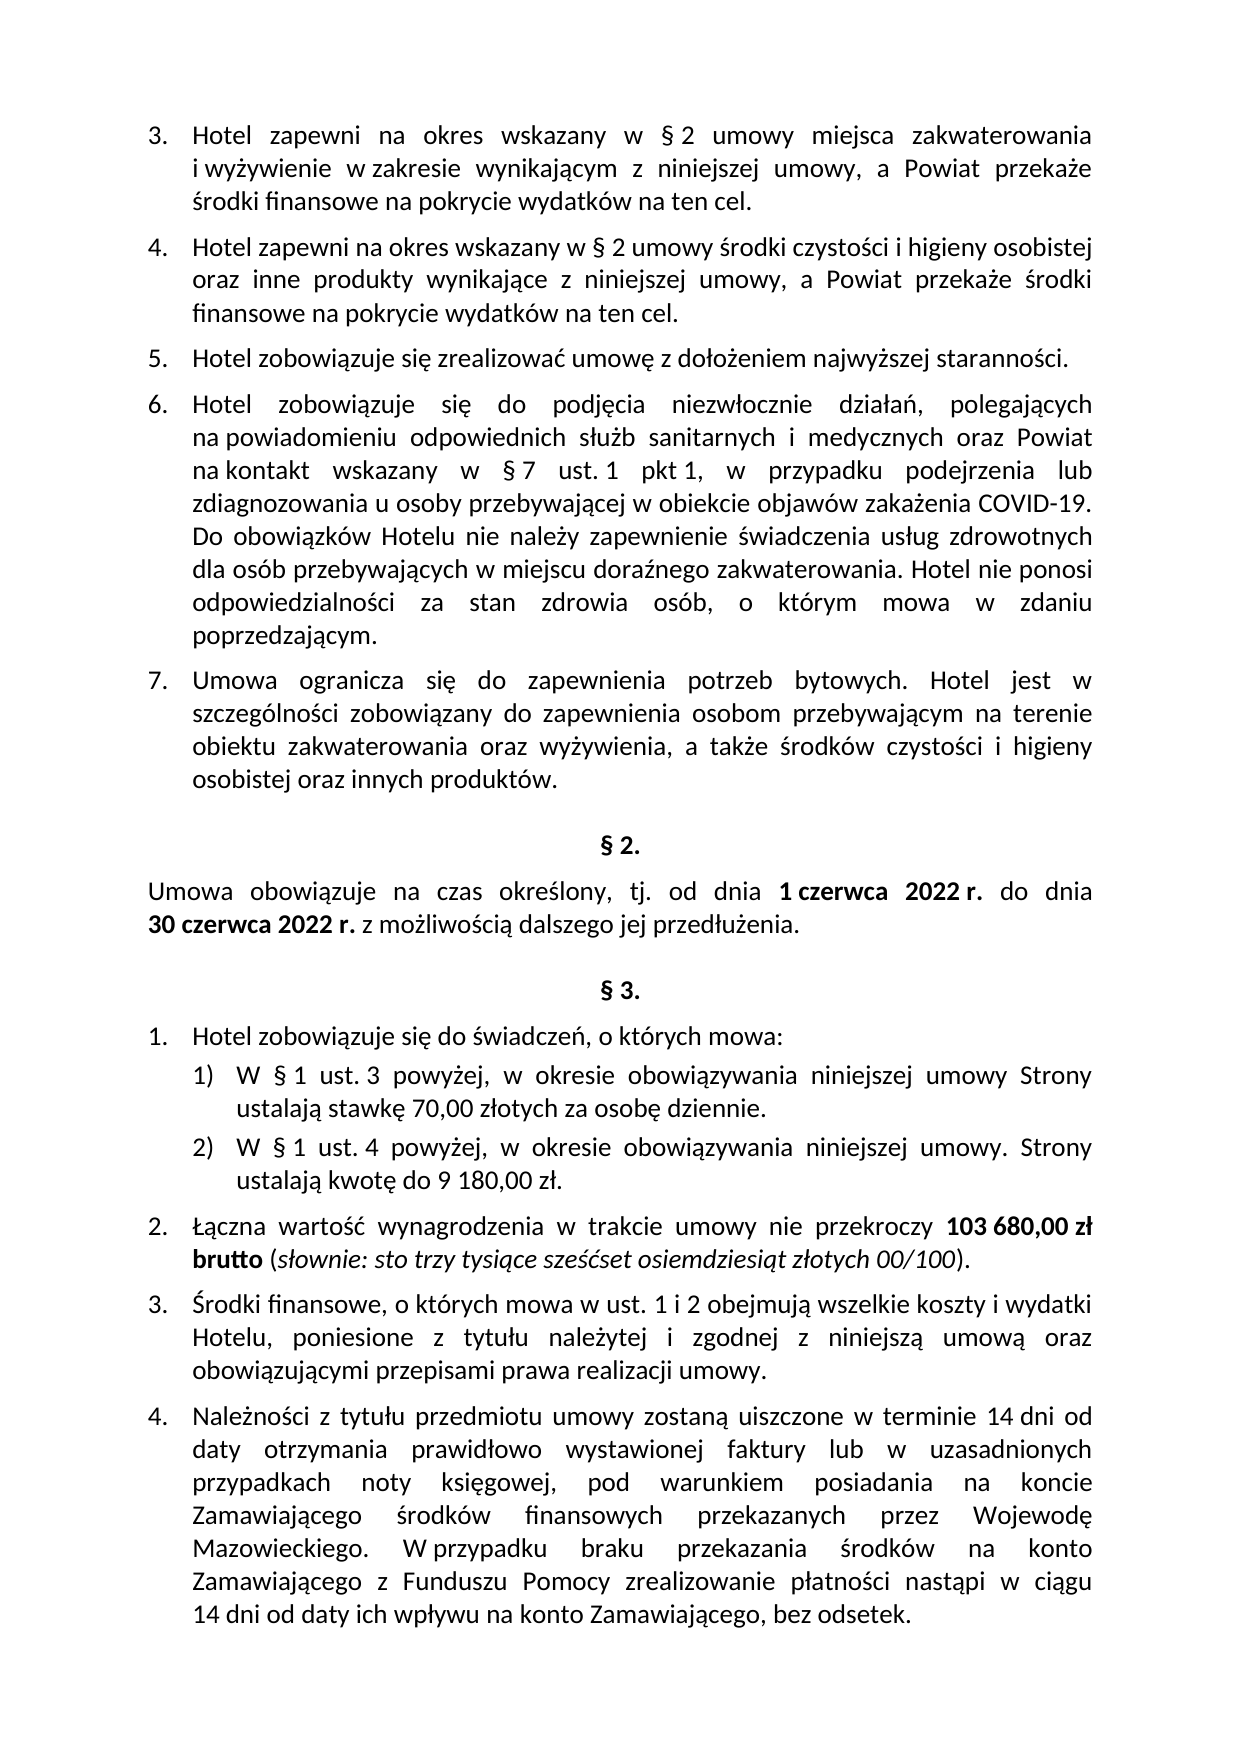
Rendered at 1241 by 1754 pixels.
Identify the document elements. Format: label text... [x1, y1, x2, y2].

list Środki finansowe, o których mowa w ust. 1 i 2 obejmują wszelkie koszty i wydatki Hotelu, poniesione z tytułu należytej i zgodnej z niniejszą umową oraz obowiązującymi przepisami prawa realizacji umowy. [148, 1287, 1092, 1386]
list Łączna wartość wynagrodzenia w trakcie umowy nie przekroczy 103 680,00 zł brutto (słownie: sto trzy tysiące sześćset osiemdziesiąt złotych 00/100). [148, 1209, 1092, 1275]
list Hotel zapewni na okres wskazany w § 2 umowy środki czystości i higieny osobistej oraz inne produkty wynikające z niniejszej umowy, a Powiat przekaże środki finansowe na pokrycie wydatków na ten cel. [148, 230, 1092, 329]
list W § 1 ust. 3 powyżej, w okresie obowiązywania niniejszej umowy Strony ustalają stawkę 70,00 złotych za osobę dziennie. [192, 1058, 1092, 1124]
list Umowa ogranicza się do zapewnienia potrzeb bytowych. Hotel jest w szczególności zobowiązany do zapewnienia osobom przebywającym na terenie obiektu zakwaterowania oraz wyżywienia, a także środków czystości i higieny osobistej oraz innych produktów. [148, 663, 1092, 796]
text Umowa obowiązuje na czas określony, tj. od dnia 1 czerwca 2022 r. do dnia 30 czerwca 2022 r. z możliwością dalszego jej przedłużenia. [148, 874, 1092, 940]
list W § 1 ust. 4 powyżej, w okresie obowiązywania niniejszej umowy. Strony ustalają kwotę do 9 180,00 zł. [192, 1130, 1092, 1196]
text § 3. [148, 973, 1092, 1006]
list Hotel zobowiązuje się do podjęcia niezwłocznie działań, polegających na powiadomieniu odpowiednich służb sanitarnych i medycznych oraz Powiat na kontakt wskazany w § 7 ust. 1 pkt 1, w przypadku podejrzenia lub zdiagnozowania u osoby przebywającej w obiekcie objawów zakażenia COVID-19. Do obowiązków Hotelu nie należy zapewnienie świadczenia usług zdrowotnych dla osób przebywających w miejscu doraźnego zakwaterowania. Hotel nie ponosi odpowiedzialności za stan zdrowia osób, o którym mowa w zdaniu poprzedzającym. [148, 387, 1092, 651]
text § 2. [148, 828, 1092, 862]
list Należności z tytułu przedmiotu umowy zostaną uiszczone w terminie 14 dni od daty otrzymania prawidłowo wystawionej faktury lub w uzasadnionych przypadkach noty księgowej, pod warunkiem posiadania na koncie Zamawiającego środków finansowych przekazanych przez Wojewodę Mazowieckiego. W przypadku braku przekazania środków na konto Zamawiającego z Funduszu Pomocy zrealizowanie płatności nastąpi w ciągu 14 dni od daty ich wpływu na konto Zamawiającego, bez odsetek. [148, 1399, 1092, 1630]
list Hotel zobowiązuje się do świadczeń, o których mowa: [148, 1019, 1092, 1052]
list Hotel zapewni na okres wskazany w § 2 umowy miejsca zakwaterowania i wyżywienie w zakresie wynikającym z niniejszej umowy, a Powiat przekaże środki finansowe na pokrycie wydatków na ten cel. [148, 118, 1092, 217]
list Hotel zobowiązuje się zrealizować umowę z dołożeniem najwyższej staranności. [148, 341, 1092, 374]
